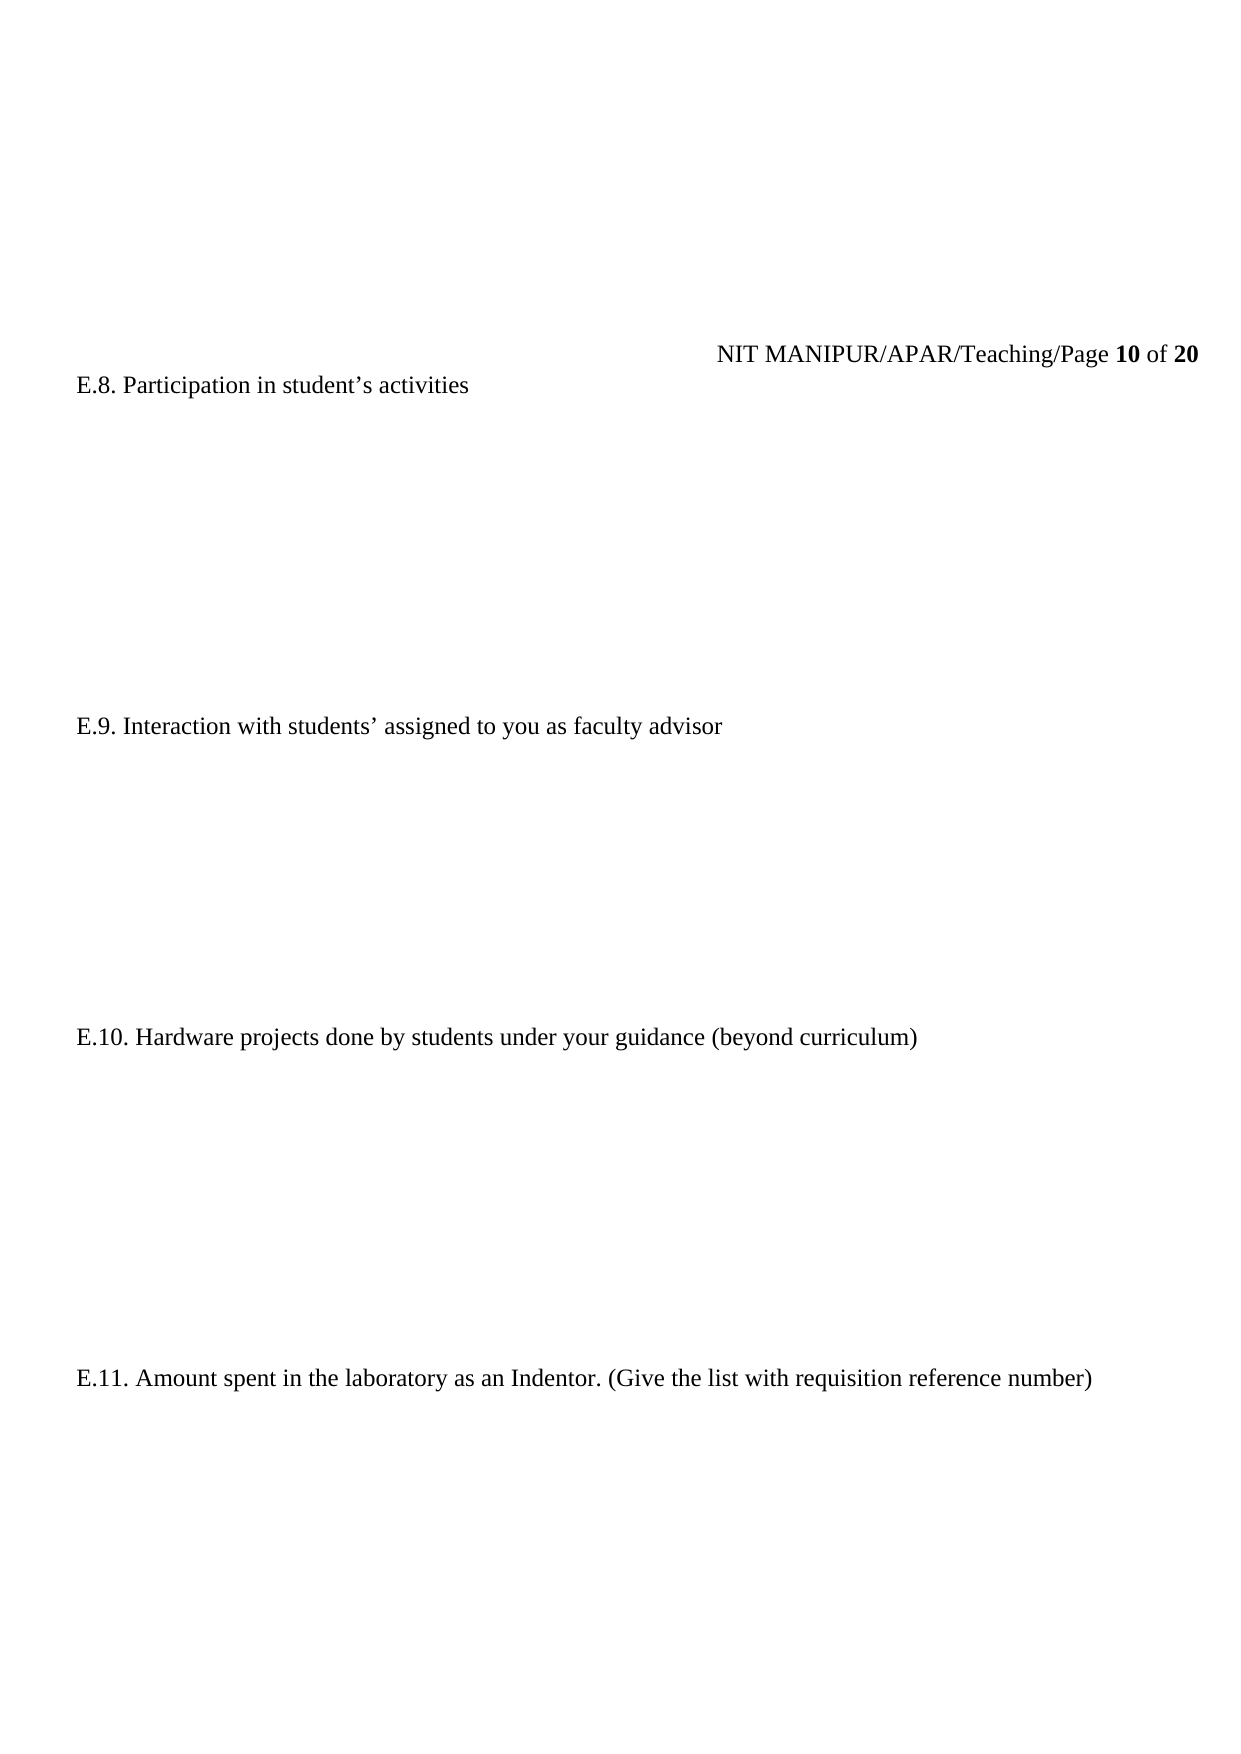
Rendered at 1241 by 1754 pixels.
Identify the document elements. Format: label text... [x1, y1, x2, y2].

list E.8. Participation in student’s activities [76, 370, 1198, 398]
list E.10. Hardware projects done by students under your guidance (beyond curriculum) [76, 1022, 1198, 1050]
list E.11. Amount spent in the laboratory as an Indentor. (Give the list with requisition reference number) [76, 1363, 1198, 1392]
list E.9. Interaction with students’ assigned to you as faculty advisor [76, 711, 1198, 740]
list NIT MANIPUR/APAR/Teaching/Page 10 of 20 [76, 339, 1198, 367]
